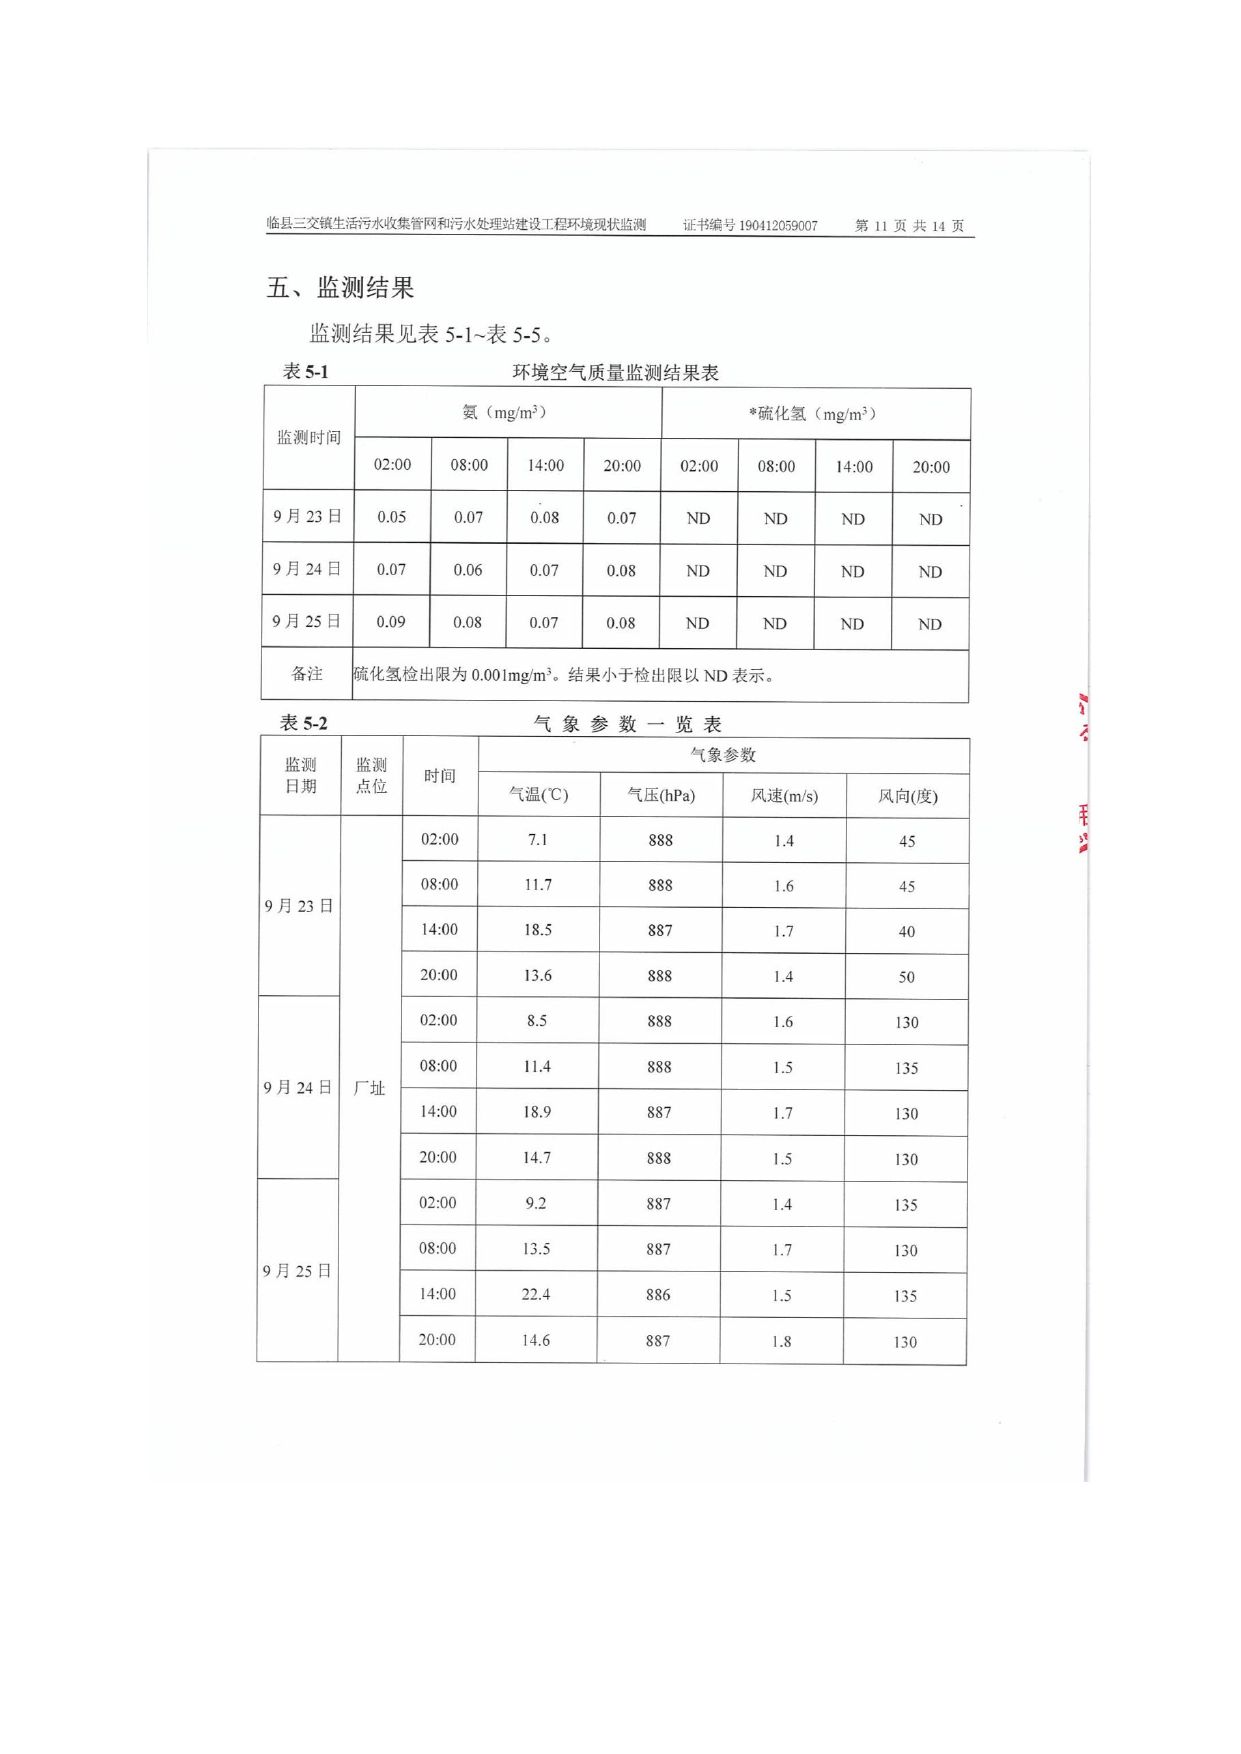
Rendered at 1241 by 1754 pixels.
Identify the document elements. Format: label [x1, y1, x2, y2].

picture [147, 147, 1092, 1482]
